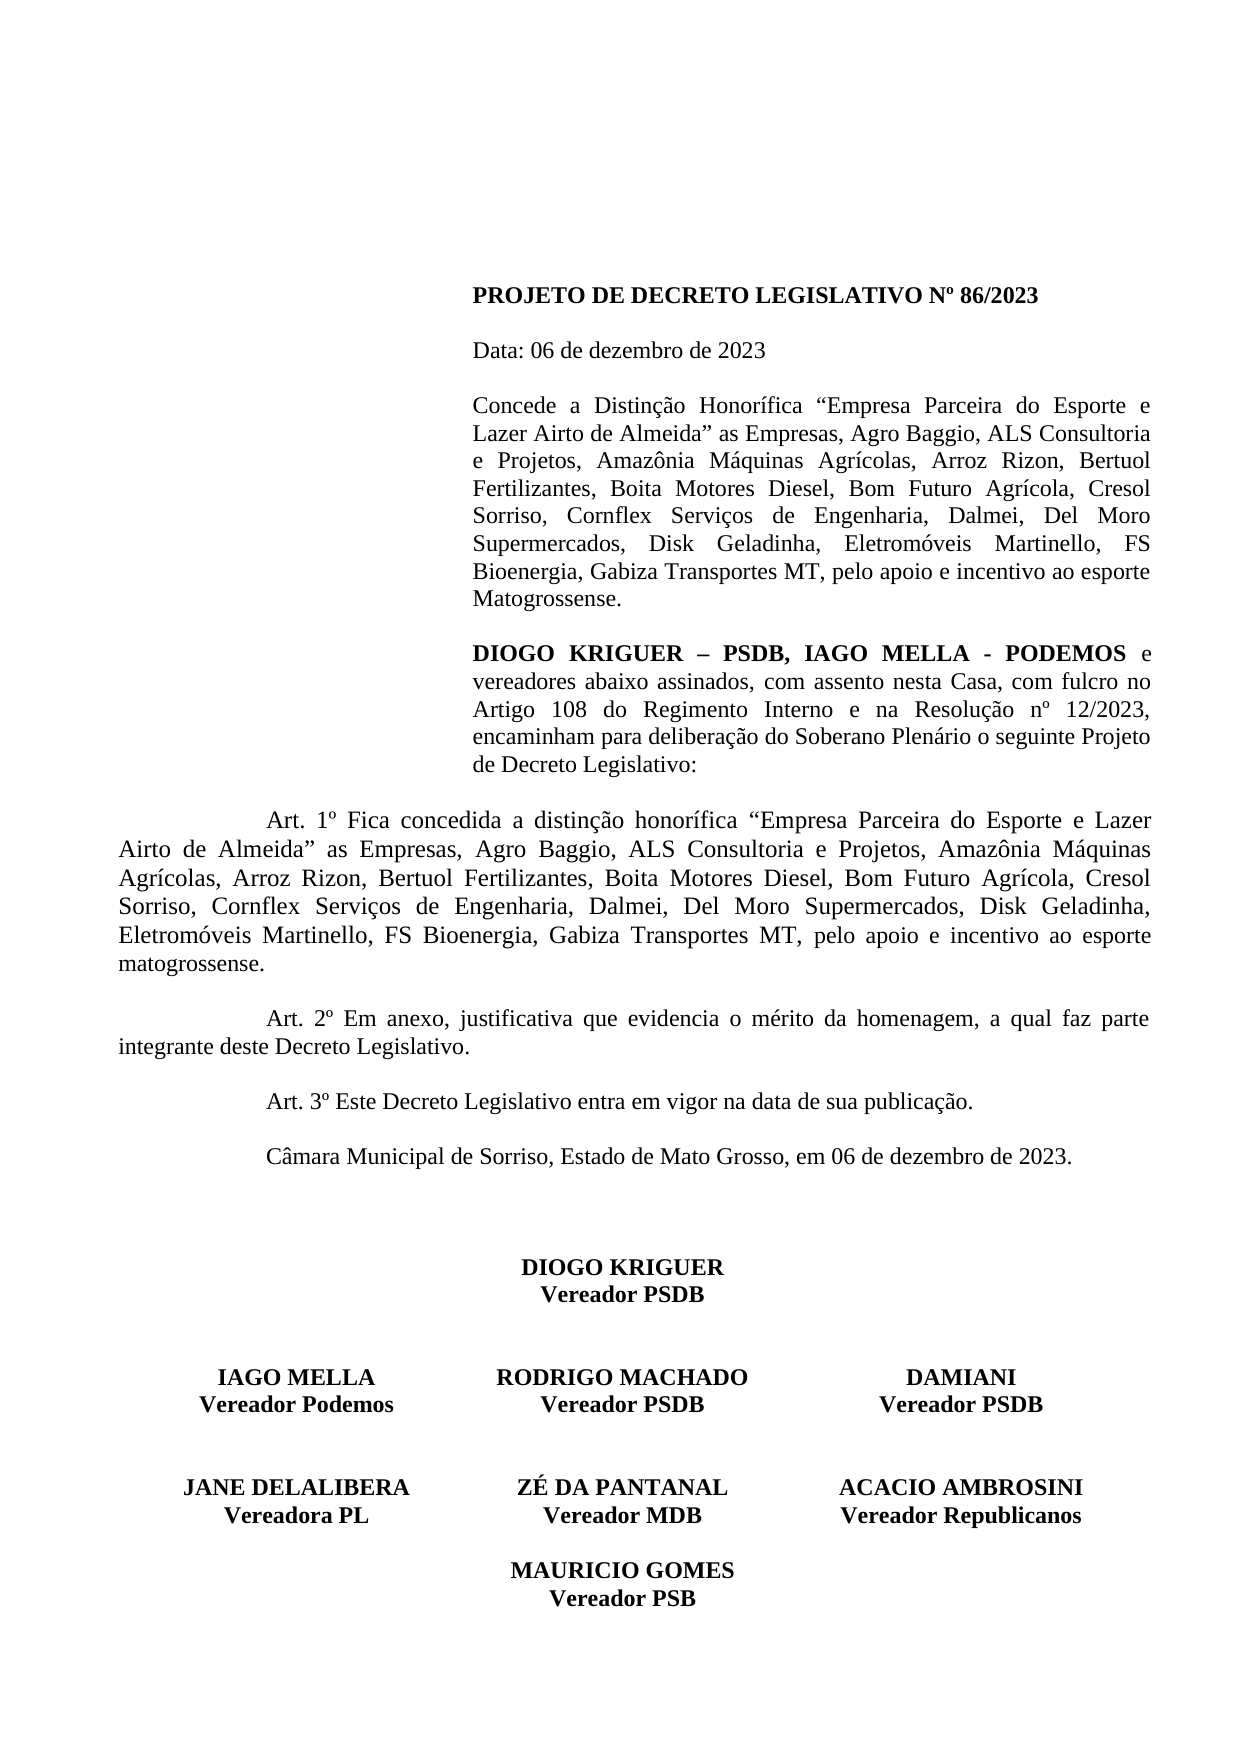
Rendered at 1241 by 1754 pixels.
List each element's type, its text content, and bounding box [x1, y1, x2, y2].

text DIOGO KRIGUER – PSDB, IAGO MELLA - PODEMOS e vereadores abaixo assinados, com assento nesta Casa, com fulcro no Artigo 108 do Regimento Interno e na Resolução nº 12/2023, encaminham para deliberação do Soberano Plenário o seguinte Projeto de Decreto Legislativo: [472, 639, 1152, 777]
text Data: 06 de dezembro de 2023 [472, 336, 1152, 363]
text Câmara Municipal de Sorriso, Estado de Mato Grosso, em 06 de dezembro de 2023. [118, 1142, 1152, 1170]
title PROJETO DE DECRETO LEGISLATIVO Nº 86/2023 [472, 281, 1152, 308]
text Concede a Distinção Honorífica “Empresa Parceira do Esporte e Lazer Airto de Almeida” as Empresas, Agro Baggio, ALS Consultoria e Projetos, Amazônia Máquinas Agrícolas, Arroz Rizon, Bertuol Fertilizantes, Boita Motores Diesel, Bom Futuro Agrícola, Cresol Sorriso, Cornflex Serviços de Engenharia, Dalmei, Del Moro Supermercados, Disk Geladinha, Eletromóveis Martinello, FS Bioenergia, Gabiza Transportes MT, pelo apoio e incentivo ao esporte Matogrossense. [472, 391, 1152, 612]
text Art. 3º Este Decreto Legislativo entra em vigor na data de sua publicação. [118, 1087, 1152, 1114]
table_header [127, 1253, 466, 1639]
text Art. 2º Em anexo, justificativa que evidencia o mérito da homenagem, a qual faz parte integrante deste Decreto Legislativo. [118, 1004, 1152, 1059]
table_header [466, 1253, 779, 1639]
text Art. 1º Fica concedida a distinção honorífica “Empresa Parceira do Esporte e Lazer Airto de Almeida” as Empresas, Agro Baggio, ALS Consultoria e Projetos, Amazônia Máquinas Agrícolas, Arroz Rizon, Bertuol Fertilizantes, Boita Motores Diesel, Bom Futuro Agrícola, Cresol Sorriso, Cornflex Serviços de Engenharia, Dalmei, Del Moro Supermercados, Disk Geladinha, Eletromóveis Martinello, FS Bioenergia, Gabiza Transportes MT, pelo apoio e incentivo ao esporte matogrossense. [118, 805, 1152, 976]
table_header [779, 1253, 1143, 1639]
